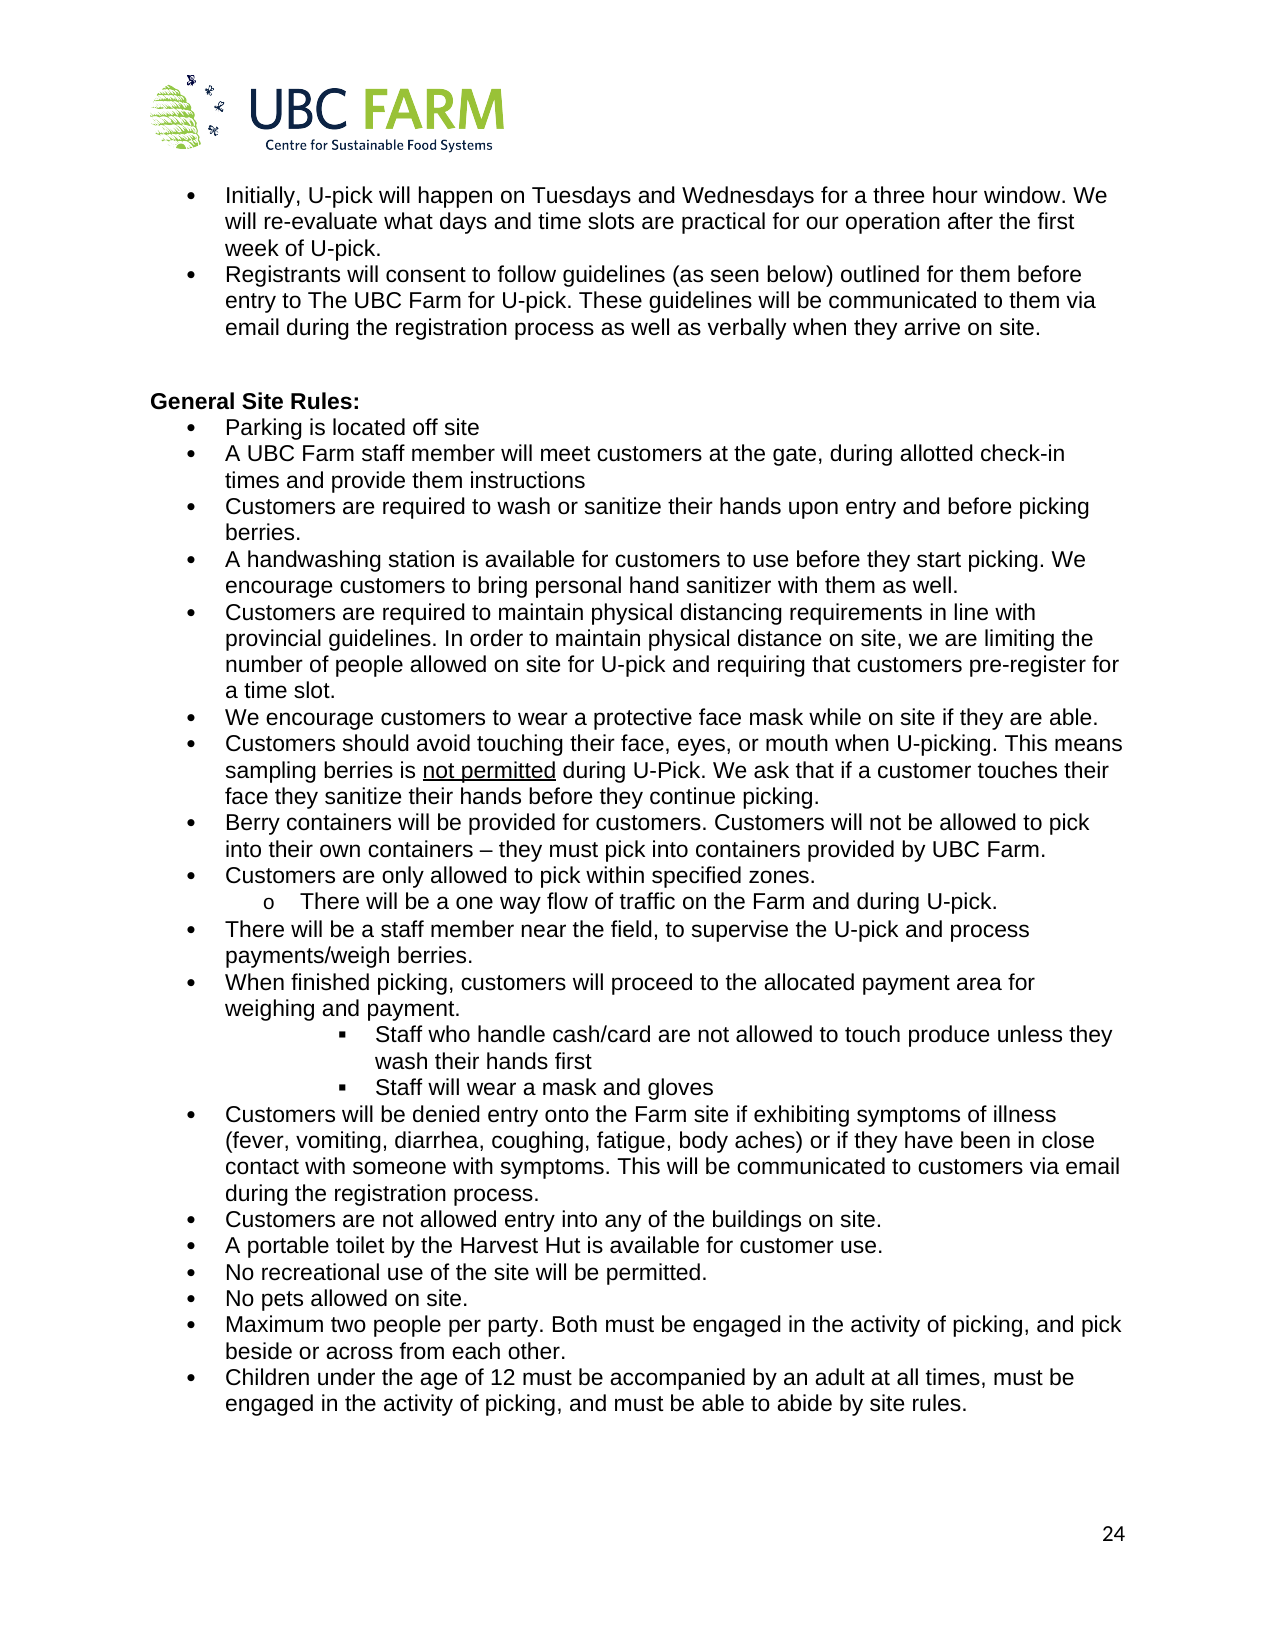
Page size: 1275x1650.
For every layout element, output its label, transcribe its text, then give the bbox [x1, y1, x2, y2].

list Initially, U-pick will happen on Tuesdays and Wednesdays for a three hour window. We will re-evaluate what days and time slots are practical for our operation after the first week of U-pick. [187, 182, 1125, 261]
list A portable toilet by the Harvest Hut is available for customer use. [187, 1232, 1125, 1259]
list Customers should avoid touching their face, eyes, or mouth when U-picking. This means sampling berries is not permitted during U-Pick. We ask that if a customer touches their face they sanitize their hands before they continue picking. [187, 730, 1125, 809]
list Customers are required to wash or sanitize their hands upon entry and before picking berries. [187, 493, 1125, 546]
list Children under the age of 12 must be accompanied by an adult at all times, must be engaged in the activity of picking, and must be able to abide by site rules. [187, 1364, 1125, 1417]
list When finished picking, customers will proceed to the allocated payment area for weighing and payment. [187, 969, 1125, 1021]
list Parking is located off site [187, 414, 1125, 440]
list Customers will be denied entry onto the Farm site if exhibiting symptoms of illness (fever, vomiting, diarrhea, coughing, fatigue, body aches) or if they have been in close contact with someone with symptoms. This will be communicated to customers via email during the registration process. [187, 1101, 1125, 1206]
list There will be a staff member near the field, to supervise the U-pick and process payments/weigh berries. [187, 916, 1125, 969]
list Customers are only allowed to pick within specified zones. [187, 862, 1125, 888]
list Berry containers will be provided for customers. Customers will not be allowed to pick into their own containers – they must pick into containers provided by UBC Farm. [187, 809, 1125, 862]
list Customers are not allowed entry into any of the buildings on site. [187, 1206, 1125, 1232]
list Staff who handle cash/card are not allowed to touch produce unless they wash their hands first [337, 1021, 1125, 1074]
text General Site Rules: [150, 388, 1125, 414]
list Maximum two people per party. Both must be engaged in the activity of picking, and pick beside or across from each other. [187, 1311, 1125, 1364]
list No recreational use of the site will be permitted. [187, 1259, 1125, 1285]
list A handwashing station is available for customers to use before they start picking. We encourage customers to bring personal hand sanitizer with them as well. [187, 546, 1125, 598]
list Staff will wear a mask and gloves [337, 1074, 1125, 1101]
picture [150, 75, 504, 154]
list We encourage customers to wear a protective face mask while on site if they are able. [187, 704, 1125, 730]
list Customers are required to maintain physical distancing requirements in line with provincial guidelines. In order to maintain physical distance on site, we are limiting the number of people allowed on site for U-pick and requiring that customers pre-register for a time slot. [187, 598, 1125, 704]
list Registrants will consent to follow guidelines (as seen below) outlined for them before entry to The UBC Farm for U-pick. These guidelines will be communicated to them via email during the registration process as well as verbally when they arrive on site. [187, 261, 1125, 340]
list A UBC Farm staff member will meet customers at the gate, during allotted check-in times and provide them instructions [187, 440, 1125, 493]
list No pets allowed on site. [187, 1285, 1125, 1311]
list There will be a one way flow of traffic on the Farm and during U-pick. [262, 888, 1125, 916]
